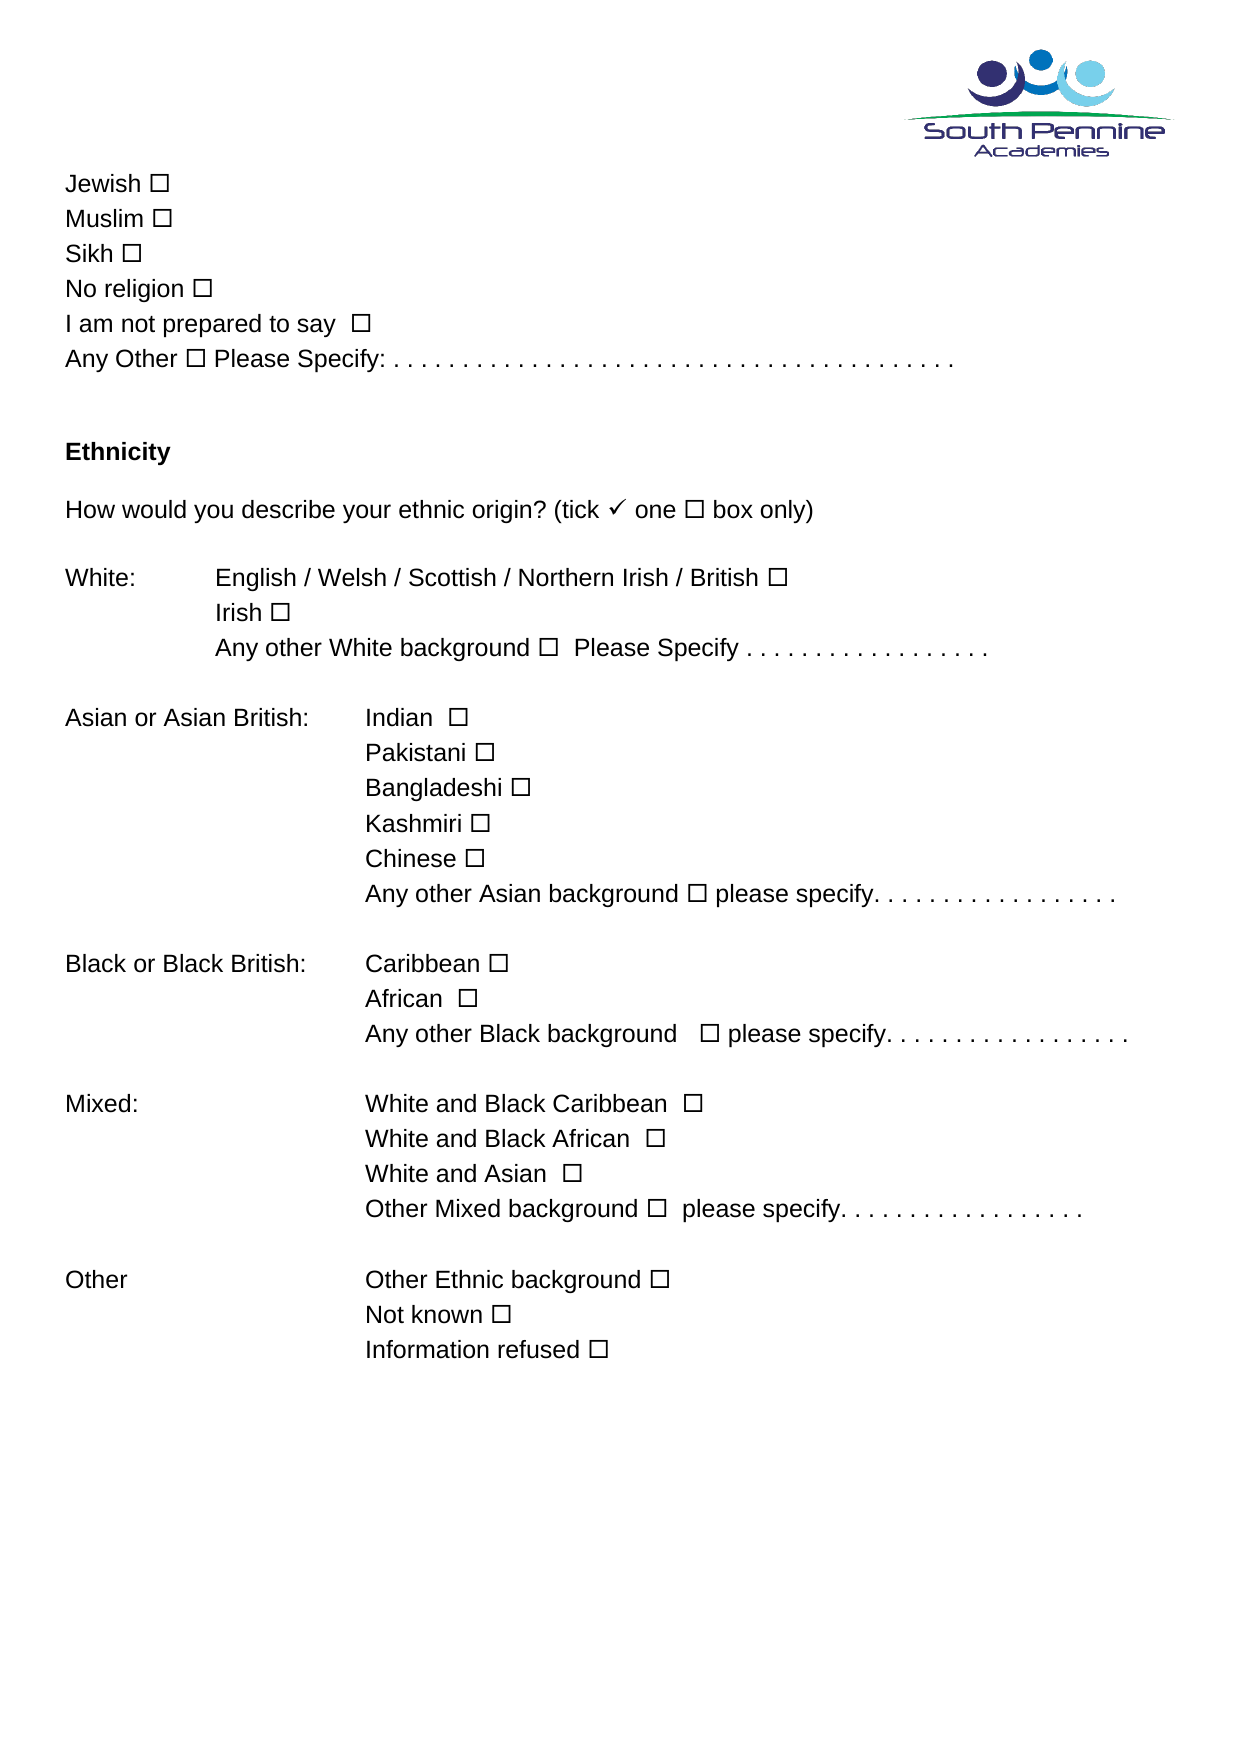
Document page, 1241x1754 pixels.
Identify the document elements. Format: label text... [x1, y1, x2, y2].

text Asian or Asian British: Indian [65, 703, 1169, 732]
text Any Other Please Specify: . . . . . . . . . . . . . . . . . . . . . . . . . . . . . . . . . . . . . . . . . [65, 344, 1169, 373]
text Chinese [290, 844, 1169, 872]
text Any other Black background please specify. . . . . . . . . . . . . . . . . . [65, 1019, 1169, 1048]
text Information refused [65, 1335, 1169, 1364]
text Jewish [65, 129, 1169, 198]
text Muslim [65, 204, 1169, 233]
text White and Asian [65, 1159, 1169, 1188]
text Irish [65, 598, 1169, 627]
text White and Black African [290, 1124, 1169, 1153]
text No religion [65, 274, 1169, 303]
text African [65, 984, 1169, 1013]
text Pakistani [290, 738, 1169, 767]
text Any other White background Please Specify . . . . . . . . . . . . . . . . . . [65, 633, 1169, 662]
text Kashmiri [290, 808, 1169, 837]
text Mixed: White and Black Caribbean [65, 1089, 1169, 1118]
text Any other Asian background please specify. . . . . . . . . . . . . . . . . . [65, 879, 1169, 908]
text How would you describe your ethnic origin? (tick one box only) [65, 495, 1169, 524]
text Other Mixed background please specify. . . . . . . . . . . . . . . . . . [65, 1194, 1169, 1223]
text White: English / Welsh / Scottish / Northern Irish / British [65, 563, 1169, 592]
text I am not prepared to say [65, 309, 1169, 338]
text Bangladeshi [290, 773, 1169, 802]
text Ethnicity [65, 437, 1169, 466]
text Sikh [65, 239, 1169, 268]
text Black or Black British: Caribbean [65, 949, 1169, 978]
picture [898, 37, 1180, 169]
text Other Other Ethnic background [65, 1264, 1169, 1293]
text Not known [65, 1300, 1169, 1328]
